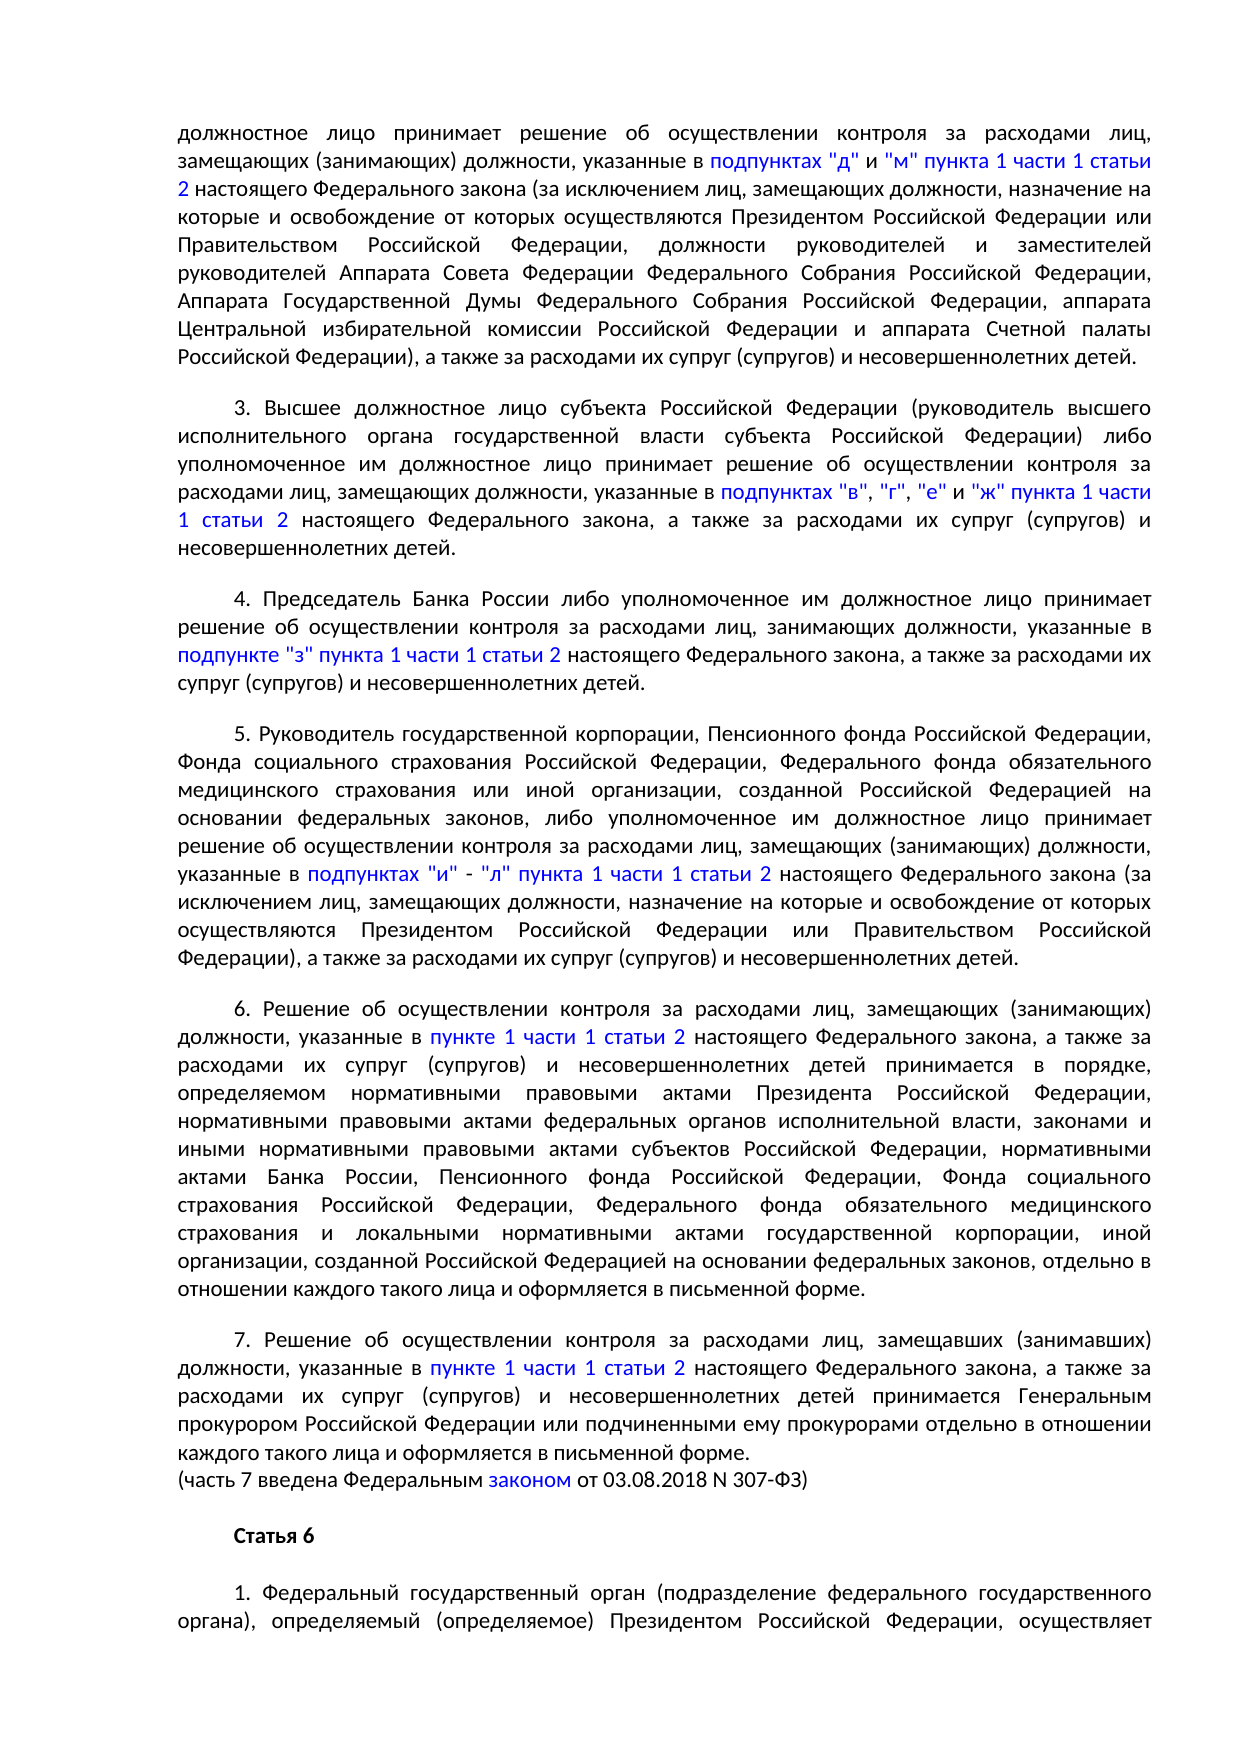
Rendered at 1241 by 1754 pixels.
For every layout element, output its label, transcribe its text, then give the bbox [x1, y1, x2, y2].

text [177, 118, 1152, 370]
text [177, 1578, 1152, 1634]
title Статья 6 [177, 1522, 1152, 1550]
text 7. Решение об осуществлении контроля за расходами лиц, замещавших (занимавших) должности, указанные в пункте 1 части 1 статьи 2 настоящего Федерального закона, а также за расходами их супруг (супругов) и несовершеннолетних детей принимается Генеральным прокурором Российской Федерации или подчиненными ему прокурорами отдельно в отношении каждого такого лица и оформляется в письменной форме. [177, 1326, 1152, 1466]
text 6. Решение об осуществлении контроля за расходами лиц, замещающих (занимающих) должности, указанные в пункте 1 части 1 статьи 2 настоящего Федерального закона, а также за расходами их супруг (супругов) и несовершеннолетних детей принимается в порядке, определяемом нормативными правовыми актами Президента Российской Федерации, нормативными правовыми актами федеральных органов исполнительной власти, законами и иными нормативными правовыми актами субъектов Российской Федерации, нормативными актами Банка России, Пенсионного фонда Российской Федерации, Фонда социального страхования Российской Федерации, Федерального фонда обязательного медицинского страхования и локальными нормативными актами государственной корпорации, иной организации, созданной Российской Федерацией на основании федеральных законов, отдельно в отношении каждого такого лица и оформляется в письменной форме. [177, 994, 1152, 1303]
text 4. Председатель Банка России либо уполномоченное им должностное лицо принимает решение об осуществлении контроля за расходами лиц, занимающих должности, указанные в подпункте "з" пункта 1 части 1 статьи 2 настоящего Федерального закона, а также за расходами их супруг (супругов) и несовершеннолетних детей. [177, 584, 1152, 696]
text 5. Руководитель государственной корпорации, Пенсионного фонда Российской Федерации, Фонда социального страхования Российской Федерации, Федерального фонда обязательного медицинского страхования или иной организации, созданной Российской Федерацией на основании федеральных законов, либо уполномоченное им должностное лицо принимает решение об осуществлении контроля за расходами лиц, замещающих (занимающих) должности, указанные в подпунктах "и" - "л" пункта 1 части 1 статьи 2 настоящего Федерального закона (за исключением лиц, замещающих должности, назначение на которые и освобождение от которых осуществляются Президентом Российской Федерации или Правительством Российской Федерации), а также за расходами их супруг (супругов) и несовершеннолетних детей. [177, 719, 1152, 971]
text 3. Высшее должностное лицо субъекта Российской Федерации (руководитель высшего исполнительного органа государственной власти субъекта Российской Федерации) либо уполномоченное им должностное лицо принимает решение об осуществлении контроля за расходами лиц, замещающих должности, указанные в подпунктах "в", "г", "е" и "ж" пункта 1 части 1 статьи 2 настоящего Федерального закона, а также за расходами их супруг (супругов) и несовершеннолетних детей. [177, 393, 1152, 561]
text (часть 7 введена Федеральным законом от 03.08.2018 N 307-ФЗ) [177, 1466, 1152, 1494]
